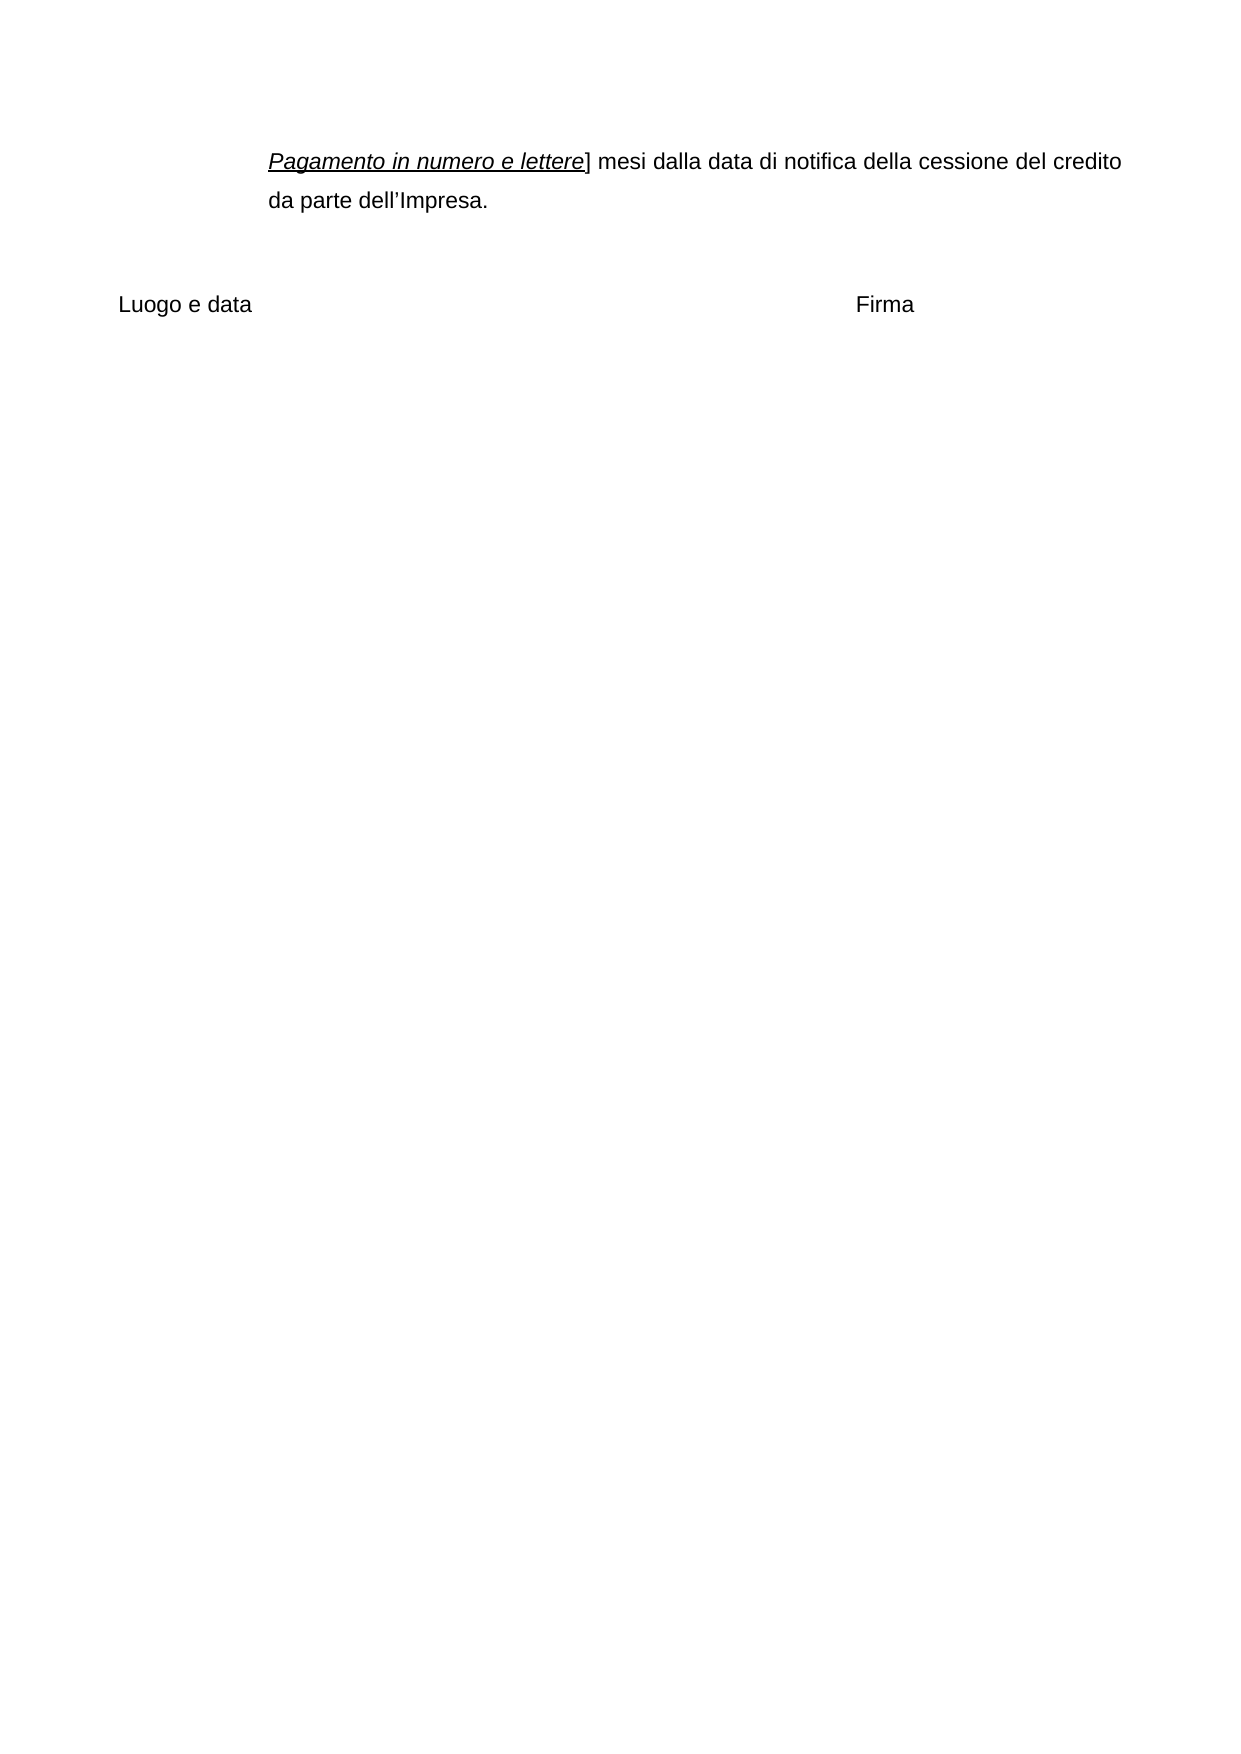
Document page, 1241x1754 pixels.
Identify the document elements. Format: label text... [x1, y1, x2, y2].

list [231, 148, 1122, 213]
text Luogo e data Firma [118, 291, 1122, 317]
